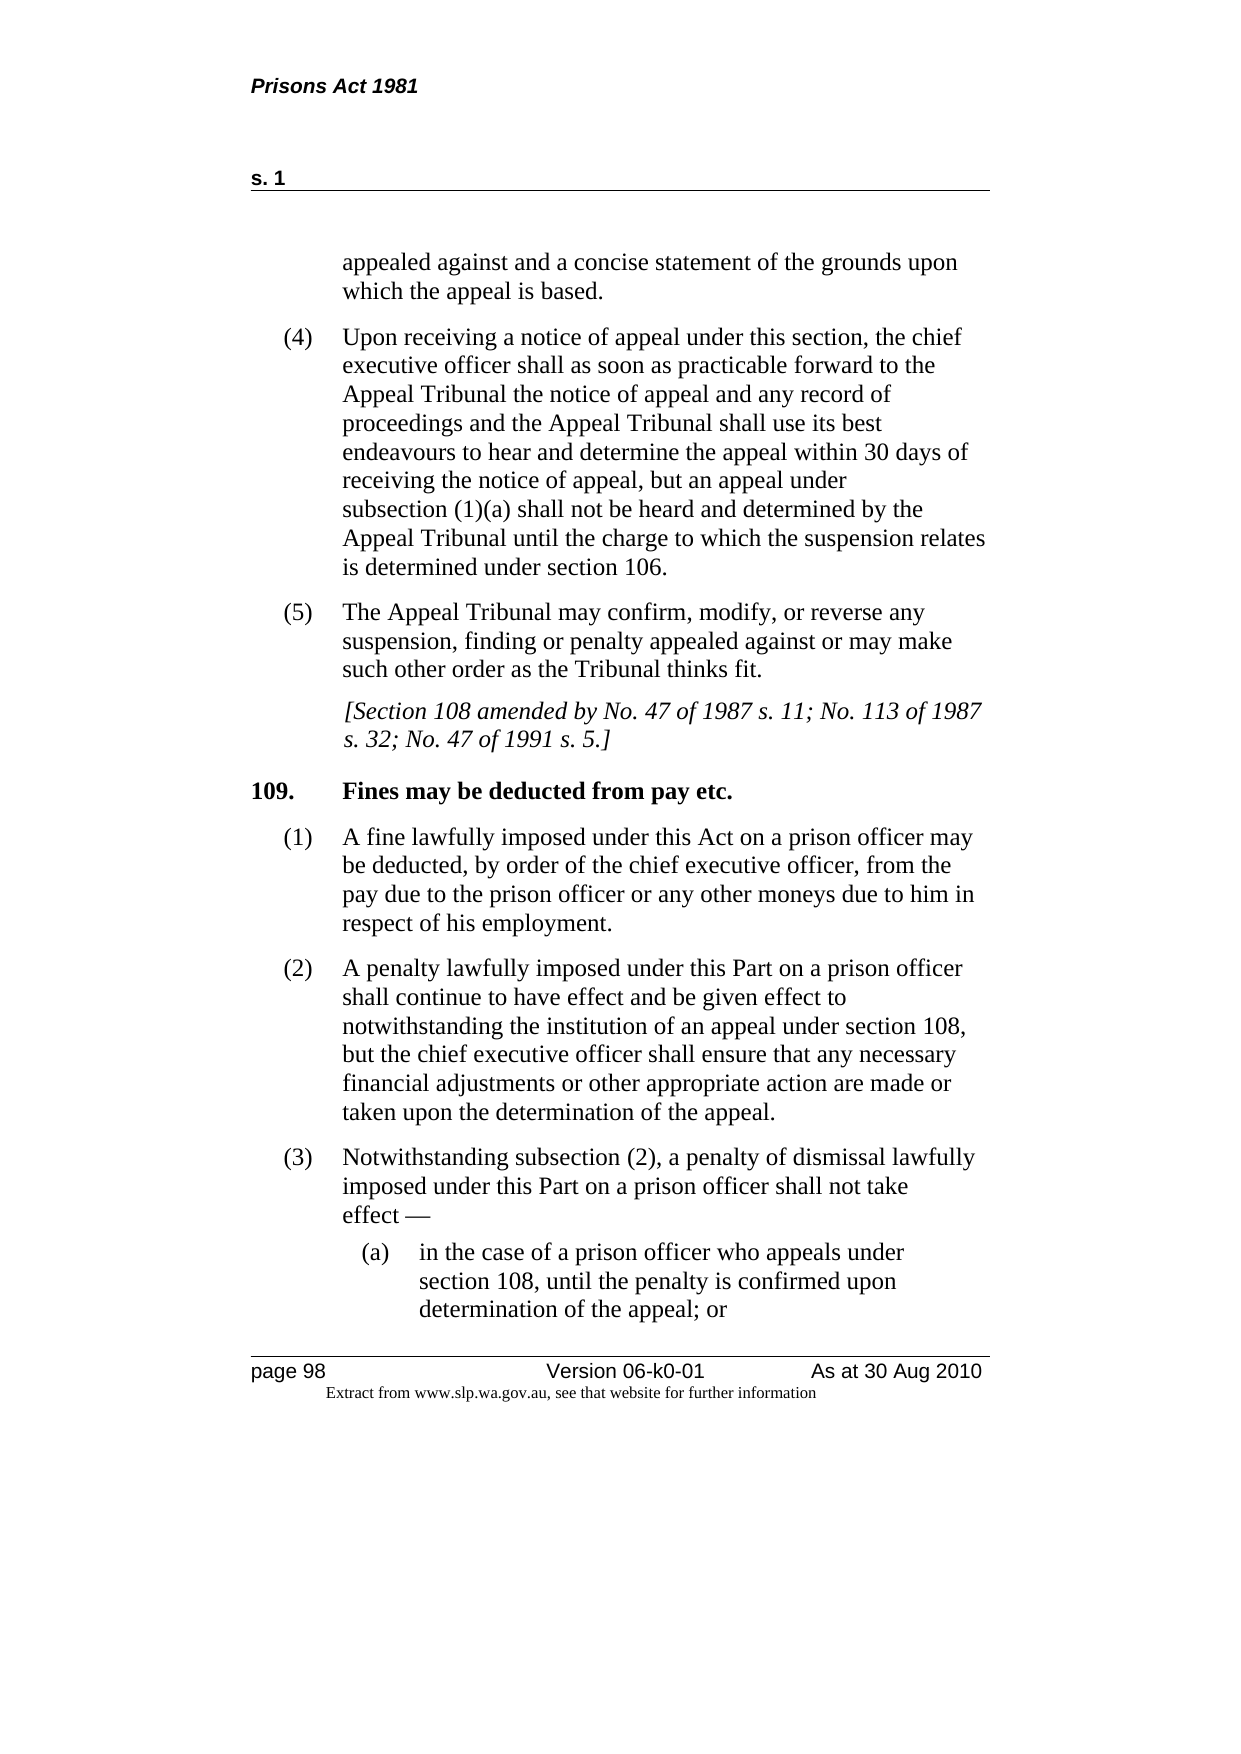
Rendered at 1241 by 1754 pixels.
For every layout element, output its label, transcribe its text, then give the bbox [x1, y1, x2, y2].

text (a) in the case of a prison officer who appeals under section 108, until the penalty is confirmed upon determination of the appeal; or [251, 1237, 990, 1323]
text (5) The Appeal Tribunal may confirm, modify, or reverse any suspension, finding or penalty appealed against or may make such other order as the Tribunal thinks fit. [251, 597, 990, 683]
subtitle 109. Fines may be deducted from pay etc. [251, 776, 990, 805]
text (4) Upon receiving a notice of appeal under this section, the chief executive officer shall as soon as practicable forward to the Appeal Tribunal the notice of appeal and any record of proceedings and the Appeal Tribunal shall use its best endeavours to hear and determine the appeal within 30 days of receiving the notice of appeal, but an appeal under subsection (1)(a) shall not be heard and determined by the Appeal Tribunal until the charge to which the suspension relates is determined under section 106. [251, 322, 990, 580]
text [251, 247, 990, 305]
text (3) Notwithstanding subsection (2), a penalty of dismissal lawfully imposed under this Part on a prison officer shall not take effect — [251, 1142, 990, 1229]
text (1) A fine lawfully imposed under this Act on a prison officer may be deducted, by order of the chief executive officer, from the pay due to the prison officer or any other moneys due to him in respect of his employment. [251, 822, 990, 937]
text (2) A penalty lawfully imposed under this Part on a prison officer shall continue to have effect and be given effect to notwithstanding the institution of an appeal under section 108, but the chief executive officer shall ensure that any necessary financial adjustments or other appropriate action are made or taken upon the determination of the appeal. [251, 953, 990, 1126]
text [Section 108 amended by No. 47 of 1987 s. 11; No. 113 of 1987 s. 32; No. 47 of 1991 s. 5.] [251, 696, 990, 753]
